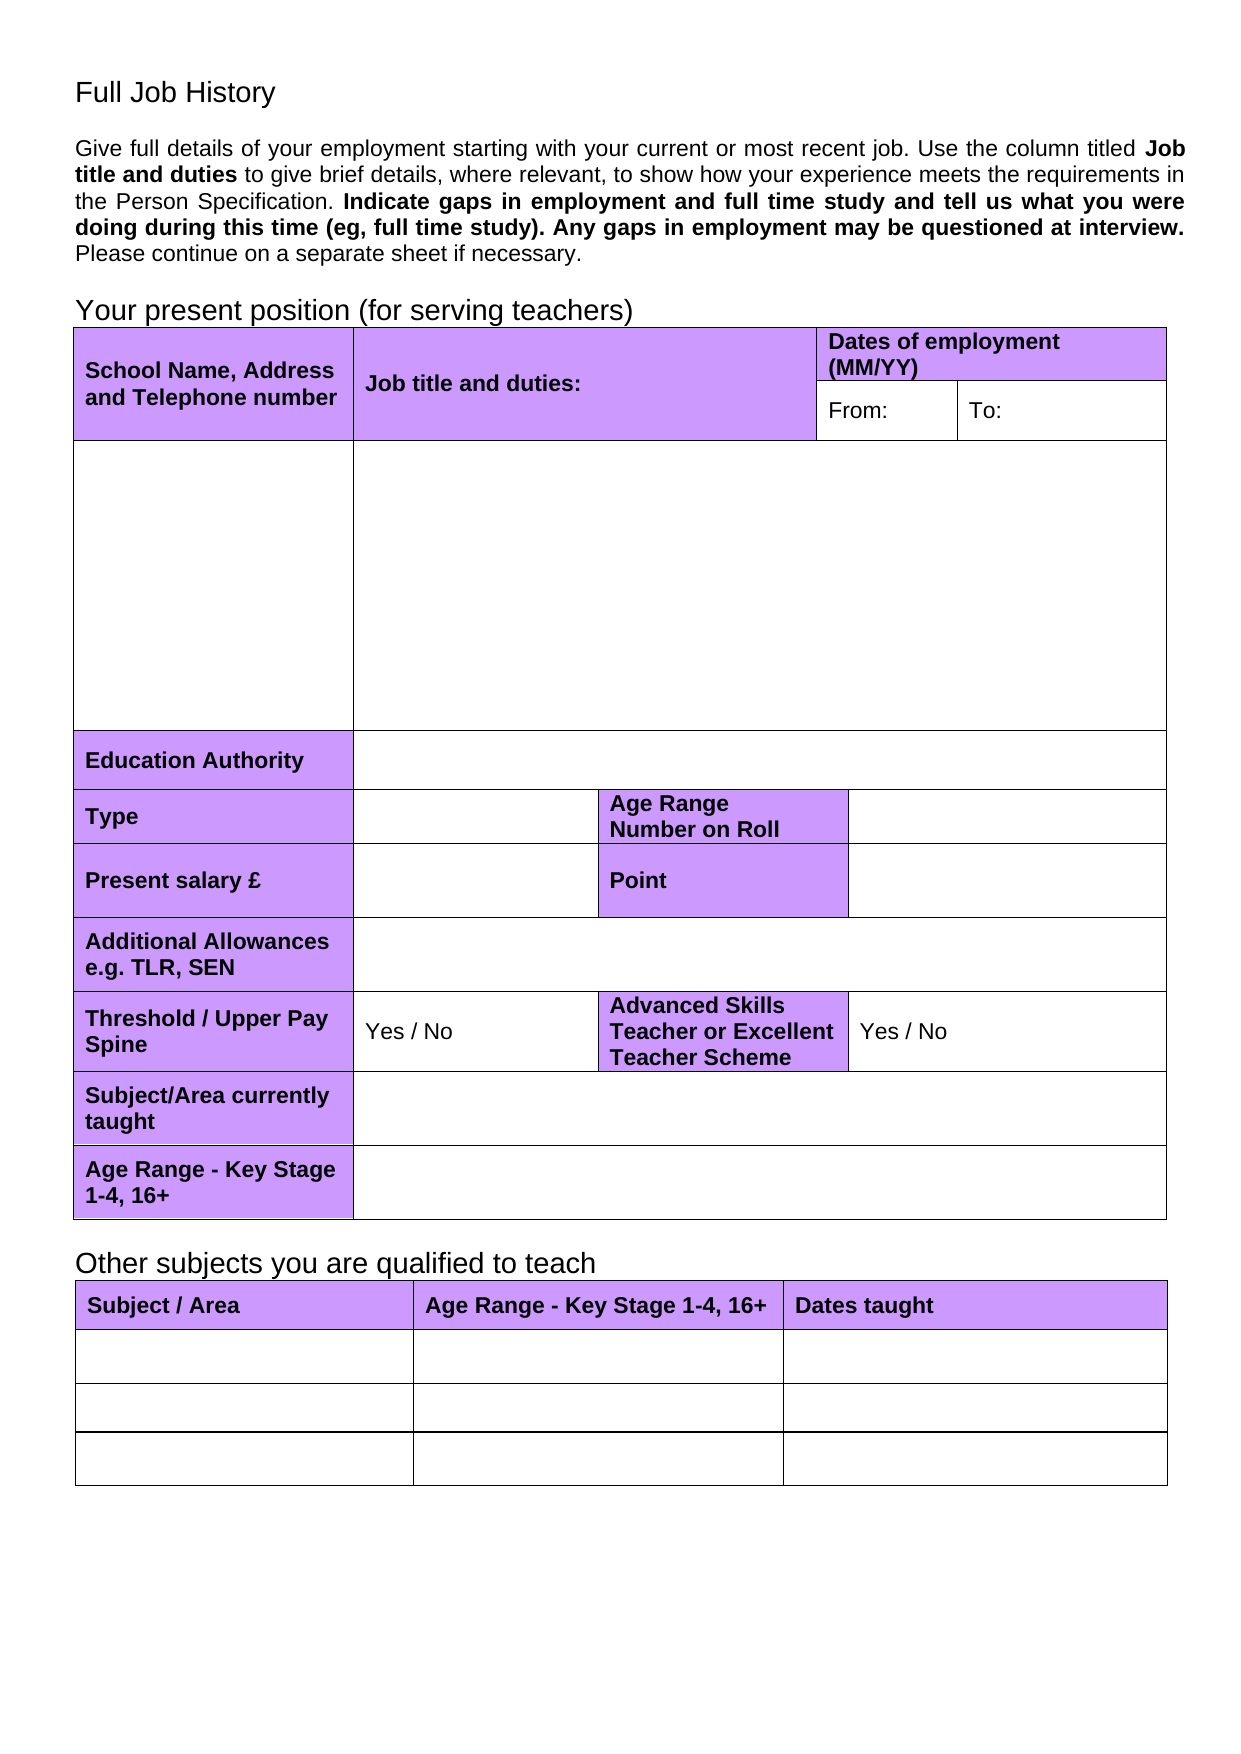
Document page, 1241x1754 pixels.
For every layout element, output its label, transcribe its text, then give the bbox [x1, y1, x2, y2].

table_cell [76, 1433, 413, 1485]
table_cell To: [958, 381, 1166, 440]
table_header Dates taught [784, 1281, 1167, 1329]
table_cell [784, 1330, 1167, 1383]
table_cell [354, 790, 598, 843]
text Full Job History [75, 75, 1165, 108]
table_cell From: [817, 381, 957, 440]
table_cell [354, 441, 1166, 730]
table_cell [849, 844, 1166, 917]
table_cell [354, 1146, 1166, 1218]
table_cell [784, 1433, 1167, 1485]
table_header School Name, Address and Telephone number [74, 328, 353, 440]
table_cell Point [599, 844, 848, 917]
table_cell Education Authority [74, 731, 353, 789]
table_cell [414, 1433, 783, 1485]
table_cell [76, 1330, 413, 1383]
table_header Age Range - Key Stage 1-4, 16+ [414, 1281, 783, 1329]
table_cell [354, 918, 1166, 991]
table_cell Yes / No [849, 992, 1166, 1071]
text Give full details of your employment starting with your current or most recent job. Use the column titled Job title and duties to give brief details, where relevant, to show how your experience meets the requirements in the Person Specification. Indicate gaps in employment and full time study and tell us what you were doing during this time (eg, full time study). Any gaps in employment may be questioned at interview. Please continue on a separate sheet if necessary. [75, 135, 1186, 267]
table_cell [354, 731, 1166, 789]
table_cell Age Range Number on Roll [599, 790, 848, 843]
table_cell Advanced Skills Teacher or Excellent Teacher Scheme [599, 992, 848, 1071]
table_cell Type [74, 790, 353, 843]
table_cell [414, 1330, 783, 1383]
table_header Job title and duties: [354, 328, 816, 440]
table_cell Threshold / Upper Pay Spine [74, 992, 353, 1071]
table_cell Present salary £ [74, 844, 353, 917]
table_cell [784, 1384, 1167, 1431]
table_cell [849, 790, 1166, 843]
table_cell [354, 844, 598, 917]
table_cell [354, 1072, 1166, 1144]
table_cell [76, 1384, 413, 1431]
table_cell Yes / No [354, 992, 598, 1071]
table_cell [74, 441, 353, 730]
table_cell [414, 1384, 783, 1431]
table_cell Additional Allowances e.g. TLR, SEN [74, 918, 353, 991]
text Other subjects you are qualified to teach [75, 1246, 1165, 1279]
text Your present position (for serving teachers) [75, 293, 1165, 327]
table_cell Subject/Area currently taught [74, 1072, 353, 1144]
table_cell Age Range - Key Stage 1-4, 16+ [74, 1146, 353, 1218]
table_header Subject / Area [76, 1281, 413, 1329]
table_header Dates of employment (MM/YY) [817, 328, 1166, 380]
